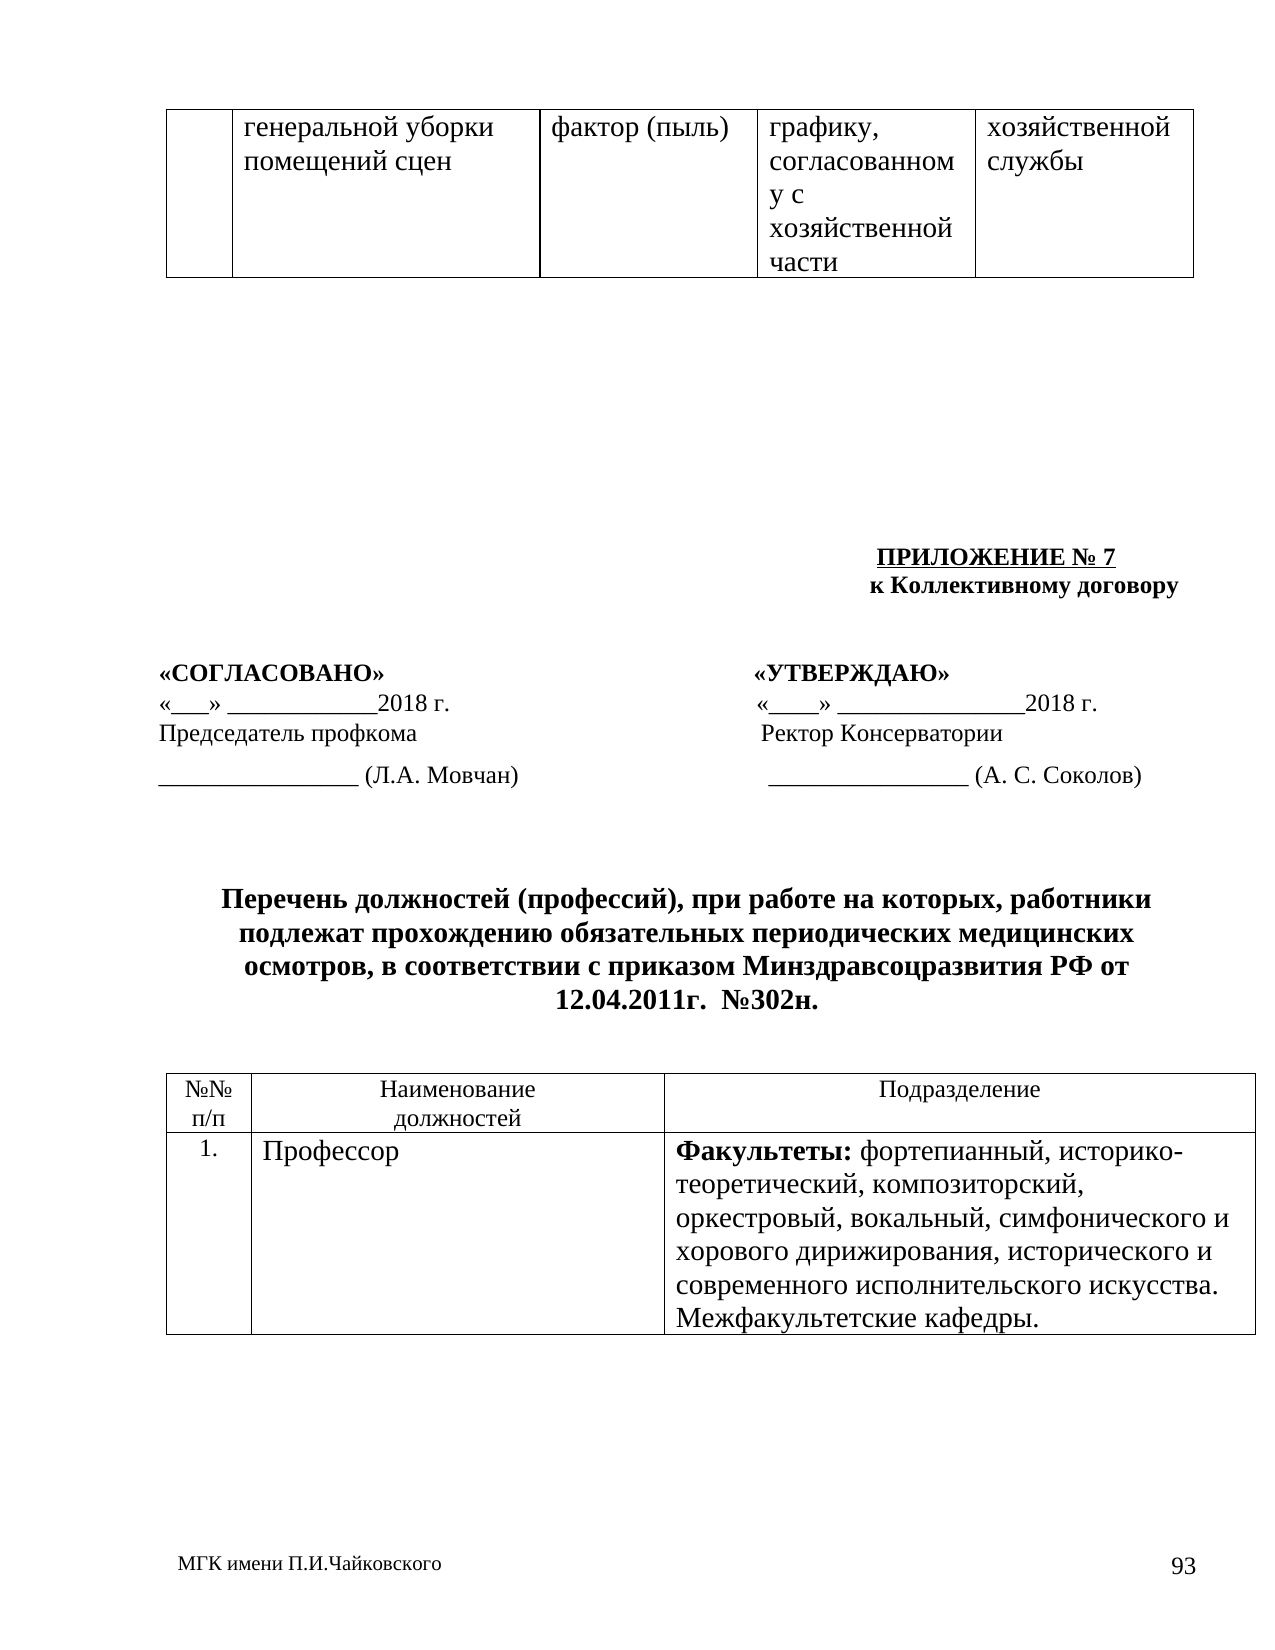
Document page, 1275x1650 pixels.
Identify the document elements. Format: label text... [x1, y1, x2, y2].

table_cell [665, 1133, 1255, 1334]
text Перечень должностей (профессий), при работе на которых, работники [177, 881, 1196, 915]
text Председатель профкома Ректор Консерватории [158, 717, 1196, 747]
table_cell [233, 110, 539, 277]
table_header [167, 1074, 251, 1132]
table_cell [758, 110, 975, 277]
text ________________ (Л.А. Мовчан) ________________ (А. С. Соколов) [158, 759, 1196, 789]
text ПРИЛОЖЕНИЕ № 7 [177, 542, 1196, 571]
text к Коллективному договору [177, 571, 1196, 599]
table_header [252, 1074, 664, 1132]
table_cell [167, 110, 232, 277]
text осмотров, в соответствии с приказом Минздравсоцразвития РФ от 12.04.2011г. №302н. [177, 948, 1196, 1016]
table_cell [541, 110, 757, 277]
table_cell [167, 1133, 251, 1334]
text «СОГЛАСОВАНО» «УТВЕРЖДАЮ» [158, 657, 1196, 687]
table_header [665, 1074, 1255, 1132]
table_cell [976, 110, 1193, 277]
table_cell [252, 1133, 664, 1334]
text «___» ____________2018 г. «____» _______________2018 г. [158, 687, 1196, 717]
text подлежат прохождению обязательных периодических медицинских [177, 915, 1196, 948]
